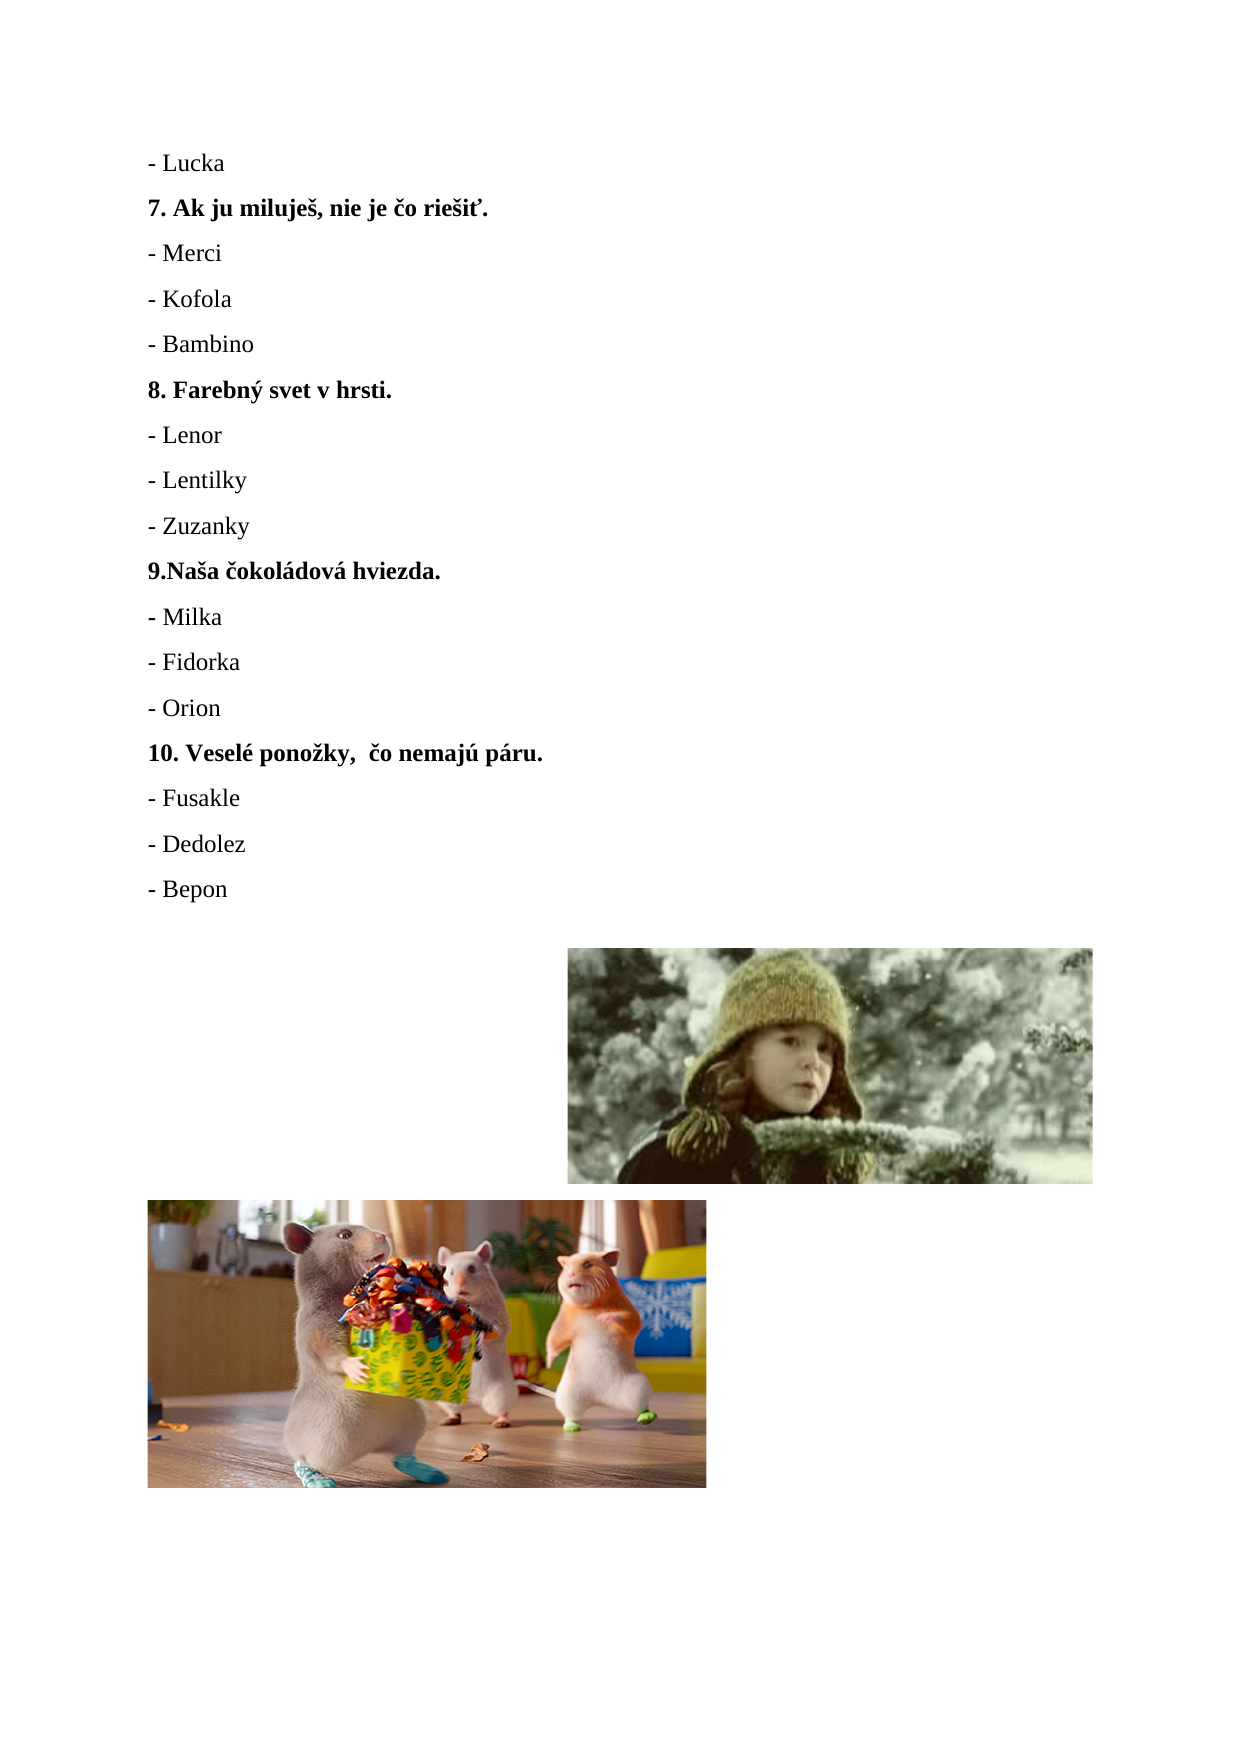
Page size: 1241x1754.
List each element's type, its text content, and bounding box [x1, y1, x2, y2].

text 8. Farebný svet v hrsti. [148, 375, 1093, 403]
text 9.Naša čokoládová hviezda. [148, 556, 1093, 585]
text - Lucka [148, 148, 1093, 176]
text - Fidorka [148, 647, 1093, 676]
text - Lenor [148, 420, 1093, 449]
text - Merci [148, 238, 1093, 267]
text - Fusakle [148, 783, 1093, 812]
text 10. Veselé ponožky, čo nemajú páru. [148, 738, 1093, 767]
text - Bambino [148, 329, 1093, 358]
text - Bepon [148, 874, 1093, 903]
text - Dedolez [148, 829, 1093, 858]
picture [567, 948, 1093, 1184]
text - Lentilky [148, 466, 1093, 494]
text 7. Ak ju miluješ, nie je čo riešiť. [148, 193, 1093, 222]
text - Kofola [148, 284, 1093, 313]
text - Milka [148, 602, 1093, 631]
text - Orion [148, 693, 1093, 721]
picture [147, 1200, 707, 1488]
text - Zuzanky [148, 511, 1093, 540]
